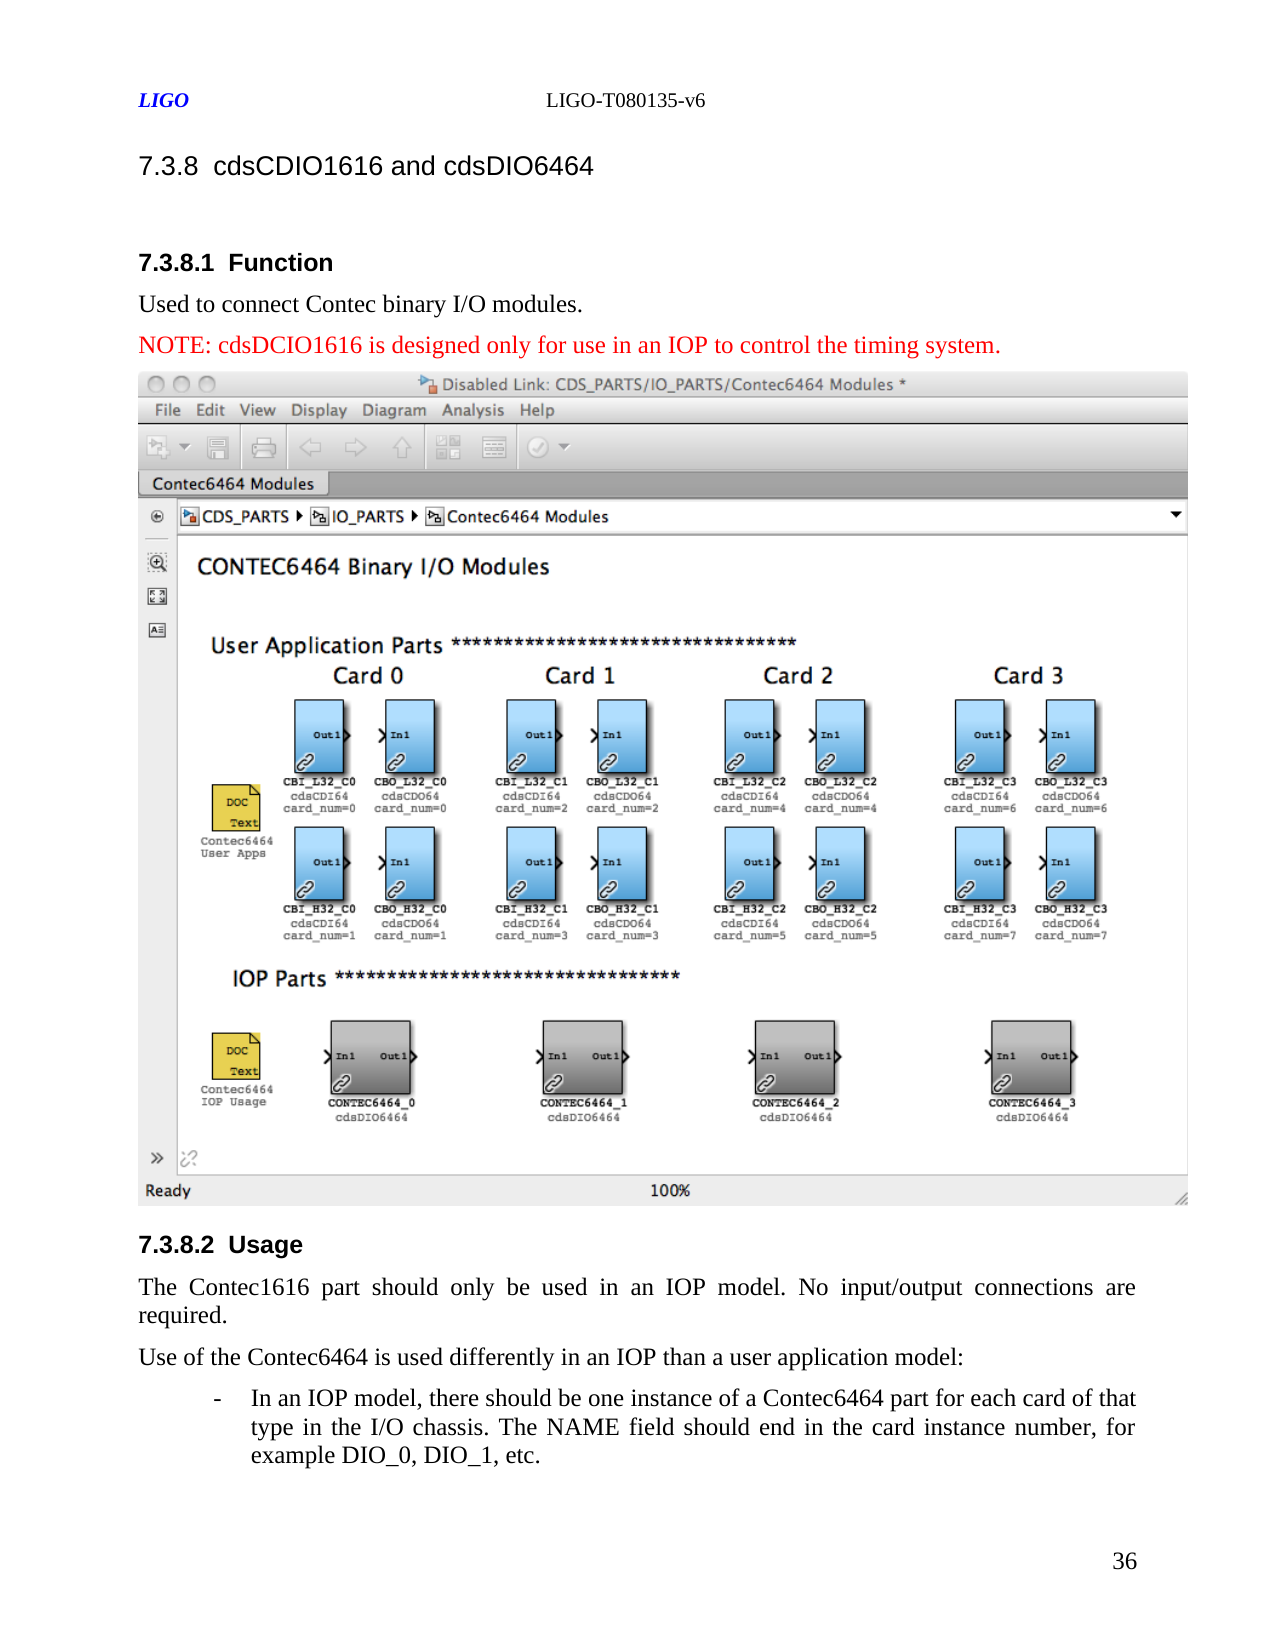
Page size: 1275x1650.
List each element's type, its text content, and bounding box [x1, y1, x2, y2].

text The Contec1616 part should only be used in an IOP model. No input/output connections are required. [138, 1272, 1137, 1329]
subtitle Function [138, 247, 1137, 276]
subtitle cdsCDIO1616 and cdsDIO6464 [138, 150, 1137, 181]
picture [138, 371, 1188, 1206]
text NOTE: cdsDCIO1616 is designed only for use in an IOP to control the timing system. [138, 330, 1137, 359]
subtitle Usage [138, 1231, 1137, 1259]
text Use of the Contec6464 is used differently in an IOP than a user application model: [138, 1342, 1137, 1371]
text Used to connect Contec binary I/O modules. [138, 289, 1137, 317]
list In an IOP model, there should be one instance of a Contec6464 part for each card of that type in the I/O chassis. The NAME field should end in the card instance number, for example DIO_0, DIO_1, etc. [213, 1383, 1137, 1469]
